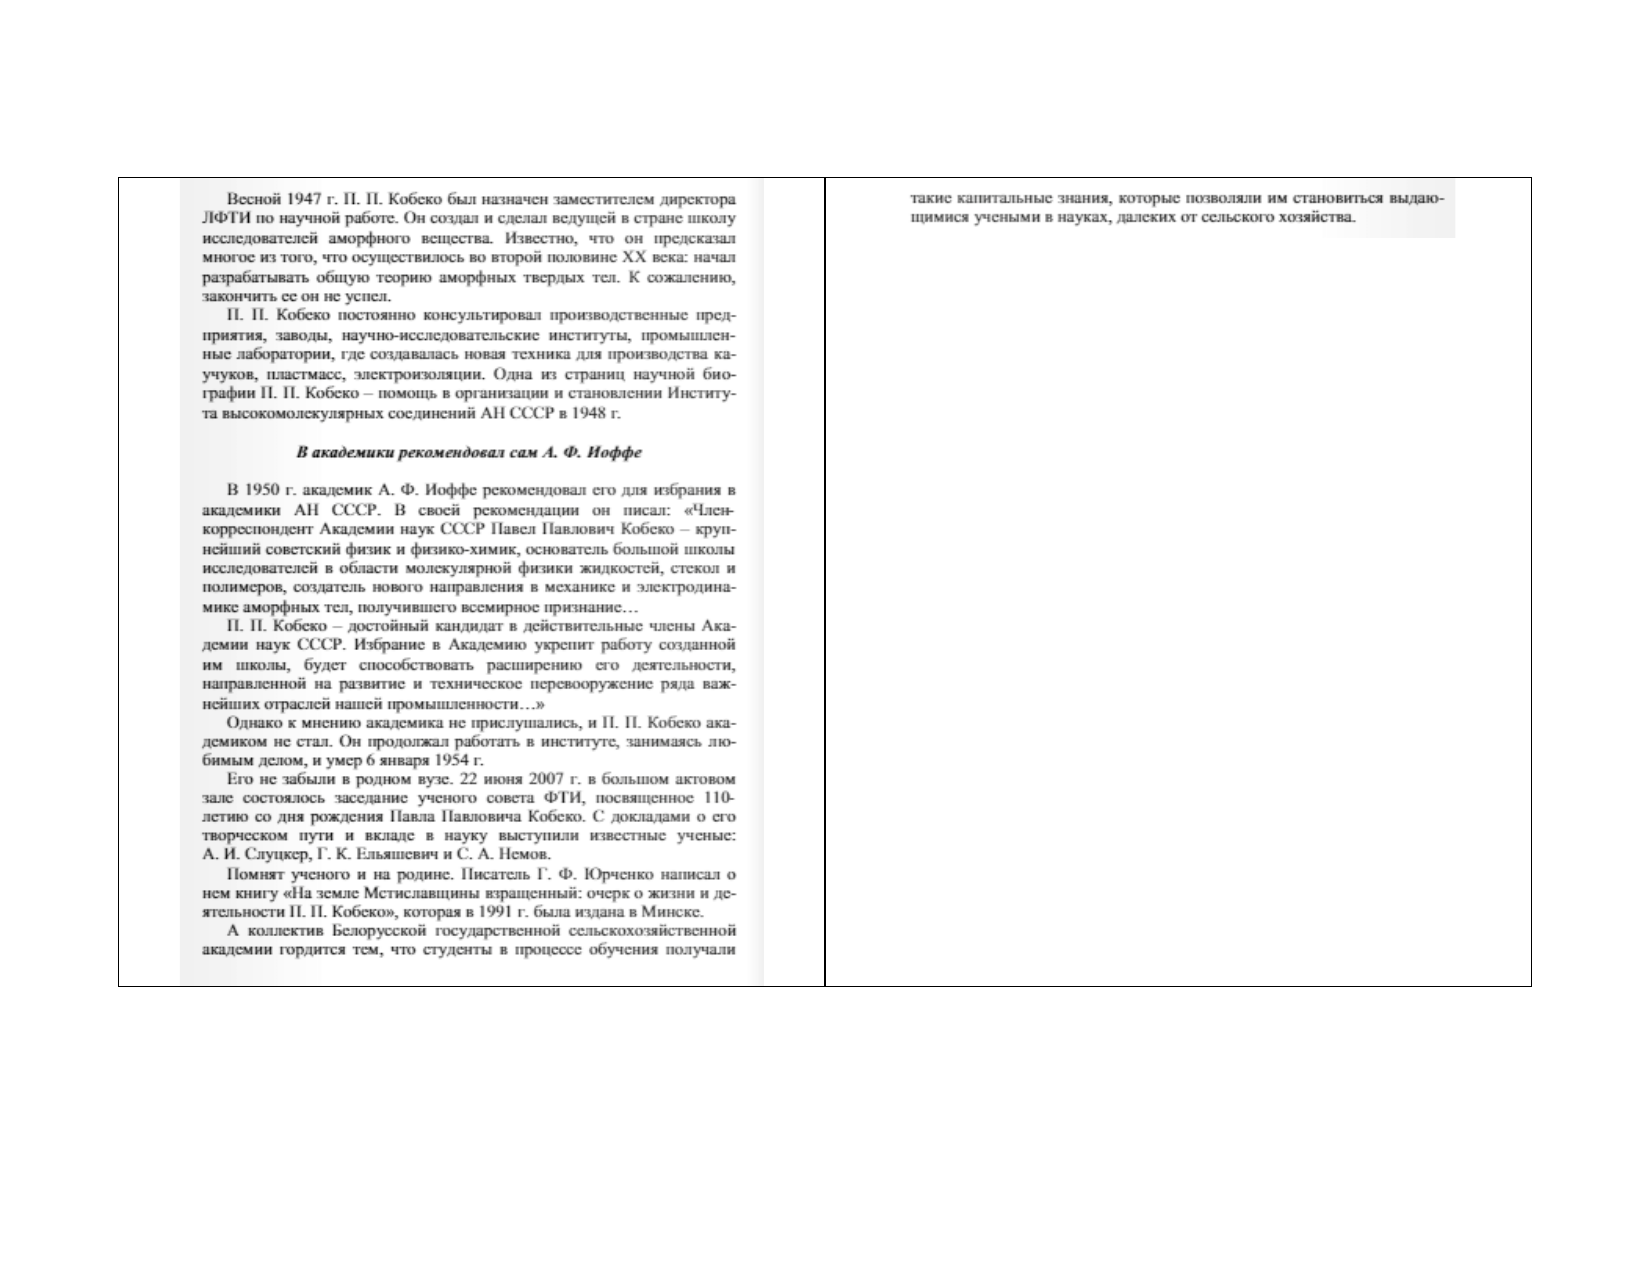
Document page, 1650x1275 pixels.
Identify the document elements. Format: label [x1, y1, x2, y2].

table_cell [764, 178, 824, 986]
table_cell [119, 178, 179, 986]
table_cell [826, 178, 1531, 986]
picture [900, 178, 1456, 238]
picture [179, 178, 764, 986]
